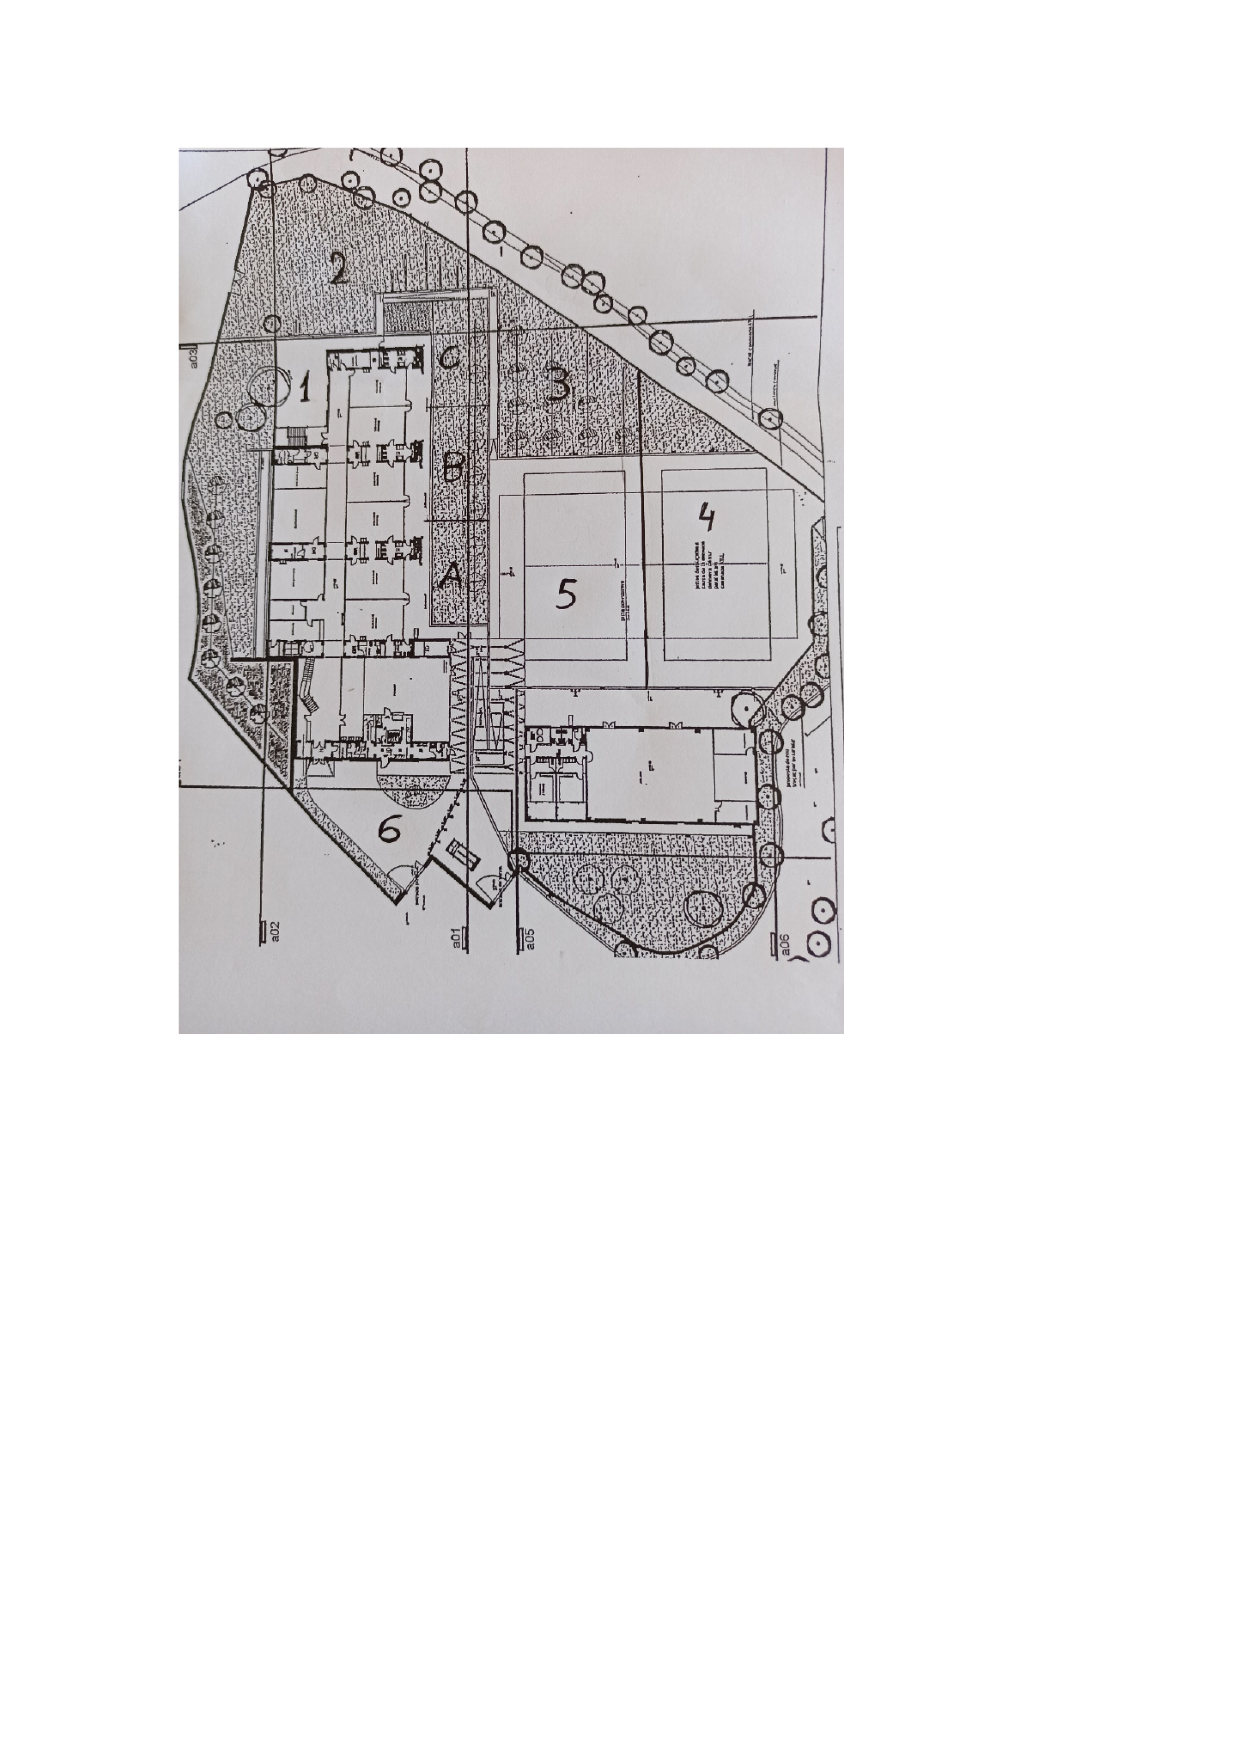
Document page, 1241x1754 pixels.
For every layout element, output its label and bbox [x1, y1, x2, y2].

picture [179, 149, 843, 1034]
